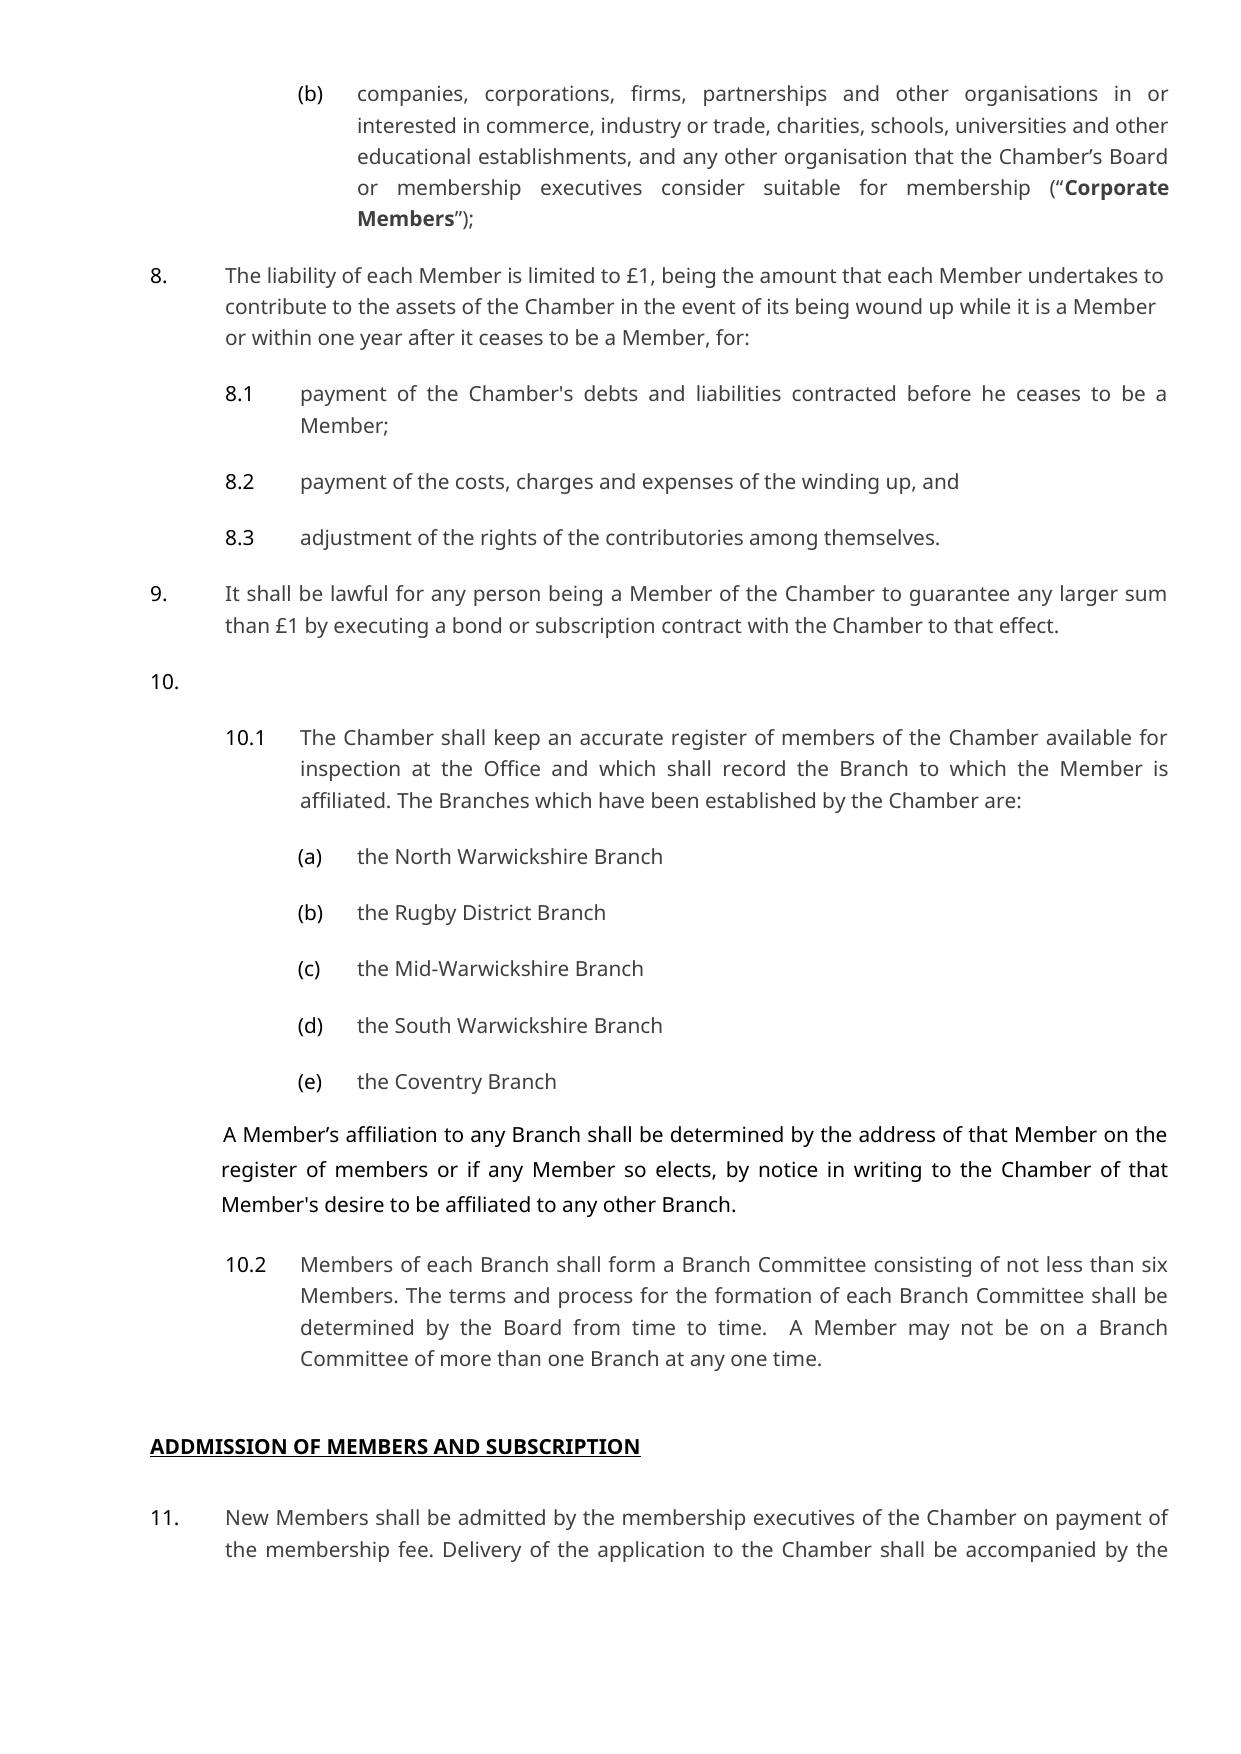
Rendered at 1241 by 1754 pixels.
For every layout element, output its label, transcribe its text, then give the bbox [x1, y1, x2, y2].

text ADDMISSION OF MEMBERS AND SUBSCRIPTION [150, 1432, 1169, 1460]
text payment of the Chamber's debts and liabilities contracted before he ceases to be a Member; [225, 377, 1169, 439]
text the South Warwickshire Branch [298, 1008, 1169, 1039]
text Members of each Branch shall form a Branch Committee consisting of not less than six Members. The terms and process for the formation of each Branch Committee shall be determined by the Board from time to time. A Member may not be on a Branch Committee of more than one Branch at any one time. [225, 1247, 1169, 1372]
text the Rugby District Branch [298, 896, 1169, 927]
text The Chamber shall keep an accurate register of members of the Chamber available for inspection at the Office and which shall record the Branch to which the Member is affiliated. The Branches which have been established by the Chamber are: [225, 721, 1169, 814]
text companies, corporations, firms, partnerships and other organisations in or interested in commerce, industry or trade, charities, schools, universities and other educational establishments, and any other organisation that the Chamber’s Board or membership executives consider suitable for membership (“Corporate Members”); [298, 77, 1169, 233]
text payment of the costs, charges and expenses of the winding up, and [225, 464, 1169, 496]
text A Member’s affiliation to any Branch shall be determined by the address of that Member on the register of members or if any Member so elects, by notice in writing to the Chamber of that Member's desire to be affiliated to any other Branch. [221, 1121, 1169, 1218]
text It shall be lawful for any person being a Member of the Chamber to guarantee any larger sum than £1 by executing a bond or subscription contract with the Chamber to that effect. [150, 577, 1169, 639]
text the Mid-Warwickshire Branch [298, 952, 1169, 983]
text adjustment of the rights of the contributories among themselves. [225, 521, 1169, 552]
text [150, 1501, 1169, 1563]
text the North Warwickshire Branch [298, 839, 1169, 871]
text the Coventry Branch [298, 1064, 1169, 1096]
text The liability of each Member is limited to £1, being the amount that each Member undertakes to contribute to the assets of the Chamber in the event of its being wound up while it is a Member or within one year after it ceases to be a Member, for: [150, 258, 1169, 352]
